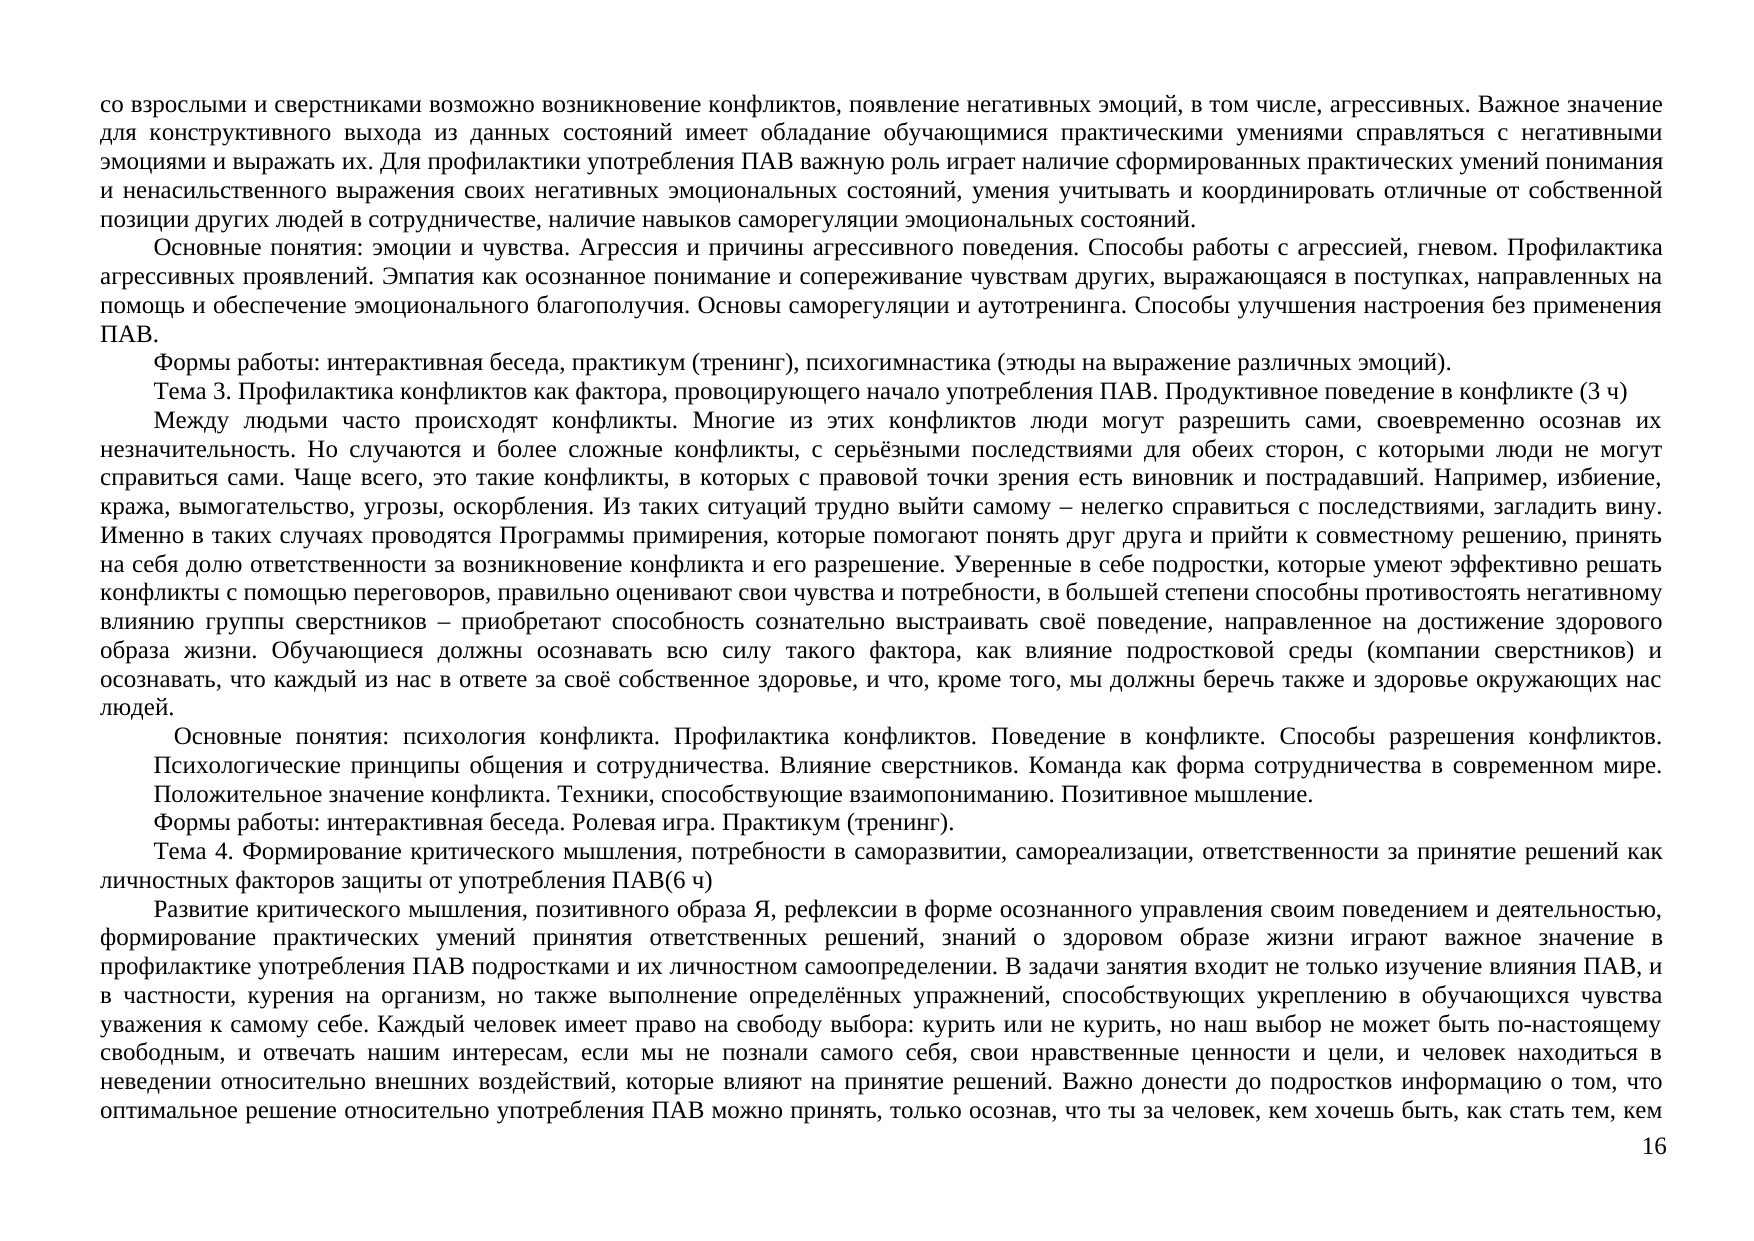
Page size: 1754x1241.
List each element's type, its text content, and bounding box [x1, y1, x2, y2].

text Основные понятия: психология конфликта. Профилактика конфликтов. Поведение в конфликте. Способы разрешения конфликтов. Психологические принципы общения и сотрудничества. Влияние сверстников. Команда как форма сотрудничества в современном мире. Положительное значение конфликта. Техники, способствующие взаимопониманию. Позитивное мышление. [153, 721, 1664, 807]
text Между людьми часто происходят конфликты. Многие из этих конфликтов люди могут разрешить сами, своевременно осознав их незначительность. Но случаются и более сложные конфликты, с серьёзными последствиями для обеих сторон, с которыми люди не могут справиться сами. Чаще всего, это такие конфликты, в которых с правовой точки зрения есть виновник и пострадавший. Например, избиение, кража, вымогательство, угрозы, оскорбления. Из таких ситуаций трудно выйти самому – нелегко справиться с последствиями, загладить вину. Именно в таких случаях проводятся Программы примирения, которые помогают понять друг друга и прийти к совместному решению, принять на себя долю ответственности за возникновение конфликта и его разрешение. Уверенные в себе подростки, которые умеют эффективно решать конфликты с помощью переговоров, правильно оценивают свои чувства и потребности, в большей степени способны противостоять негативному влиянию группы сверстников – приобретают способность сознательно выстраивать своё поведение, направленное на достижение здорового образа жизни. Обучающиеся должны осознавать всю силу такого фактора, как влияние подростковой среды (компании сверстников) и осознавать, что каждый из нас в ответе за своё собственное здоровье, и что, кроме того, мы должны беречь также и здоровье окружающих нас людей. [100, 405, 1664, 721]
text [100, 89, 1664, 232]
text Тема 4. Формирование критического мышления, потребности в саморазвитии, самореализации, ответственности за принятие решений как личностных факторов защиты от употребления ПАВ(6 ч) [100, 836, 1664, 894]
text Основные понятия: эмоции и чувства. Агрессия и причины агрессивного поведения. Способы работы с агрессией, гневом. Профилактика агрессивных проявлений. Эмпатия как осознанное понимание и сопереживание чувствам других, выражающаяся в поступках, направленных на помощь и обеспечение эмоционального благополучия. Основы саморегуляции и аутотренинга. Способы улучшения настроения без применения ПАВ. [100, 232, 1664, 347]
text Формы работы: интерактивная беседа, практикум (тренинг), психогимнастика (этюды на выражение различных эмоций). [100, 347, 1664, 376]
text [100, 894, 1664, 1124]
text Формы работы: интерактивная беседа. Ролевая игра. Практикум (тренинг). [100, 807, 1664, 836]
text Тема 3. Профилактика конфликтов как фактора, провоцирующего начало употребления ПАВ. Продуктивное поведение в конфликте (3 ч) [100, 376, 1664, 405]
